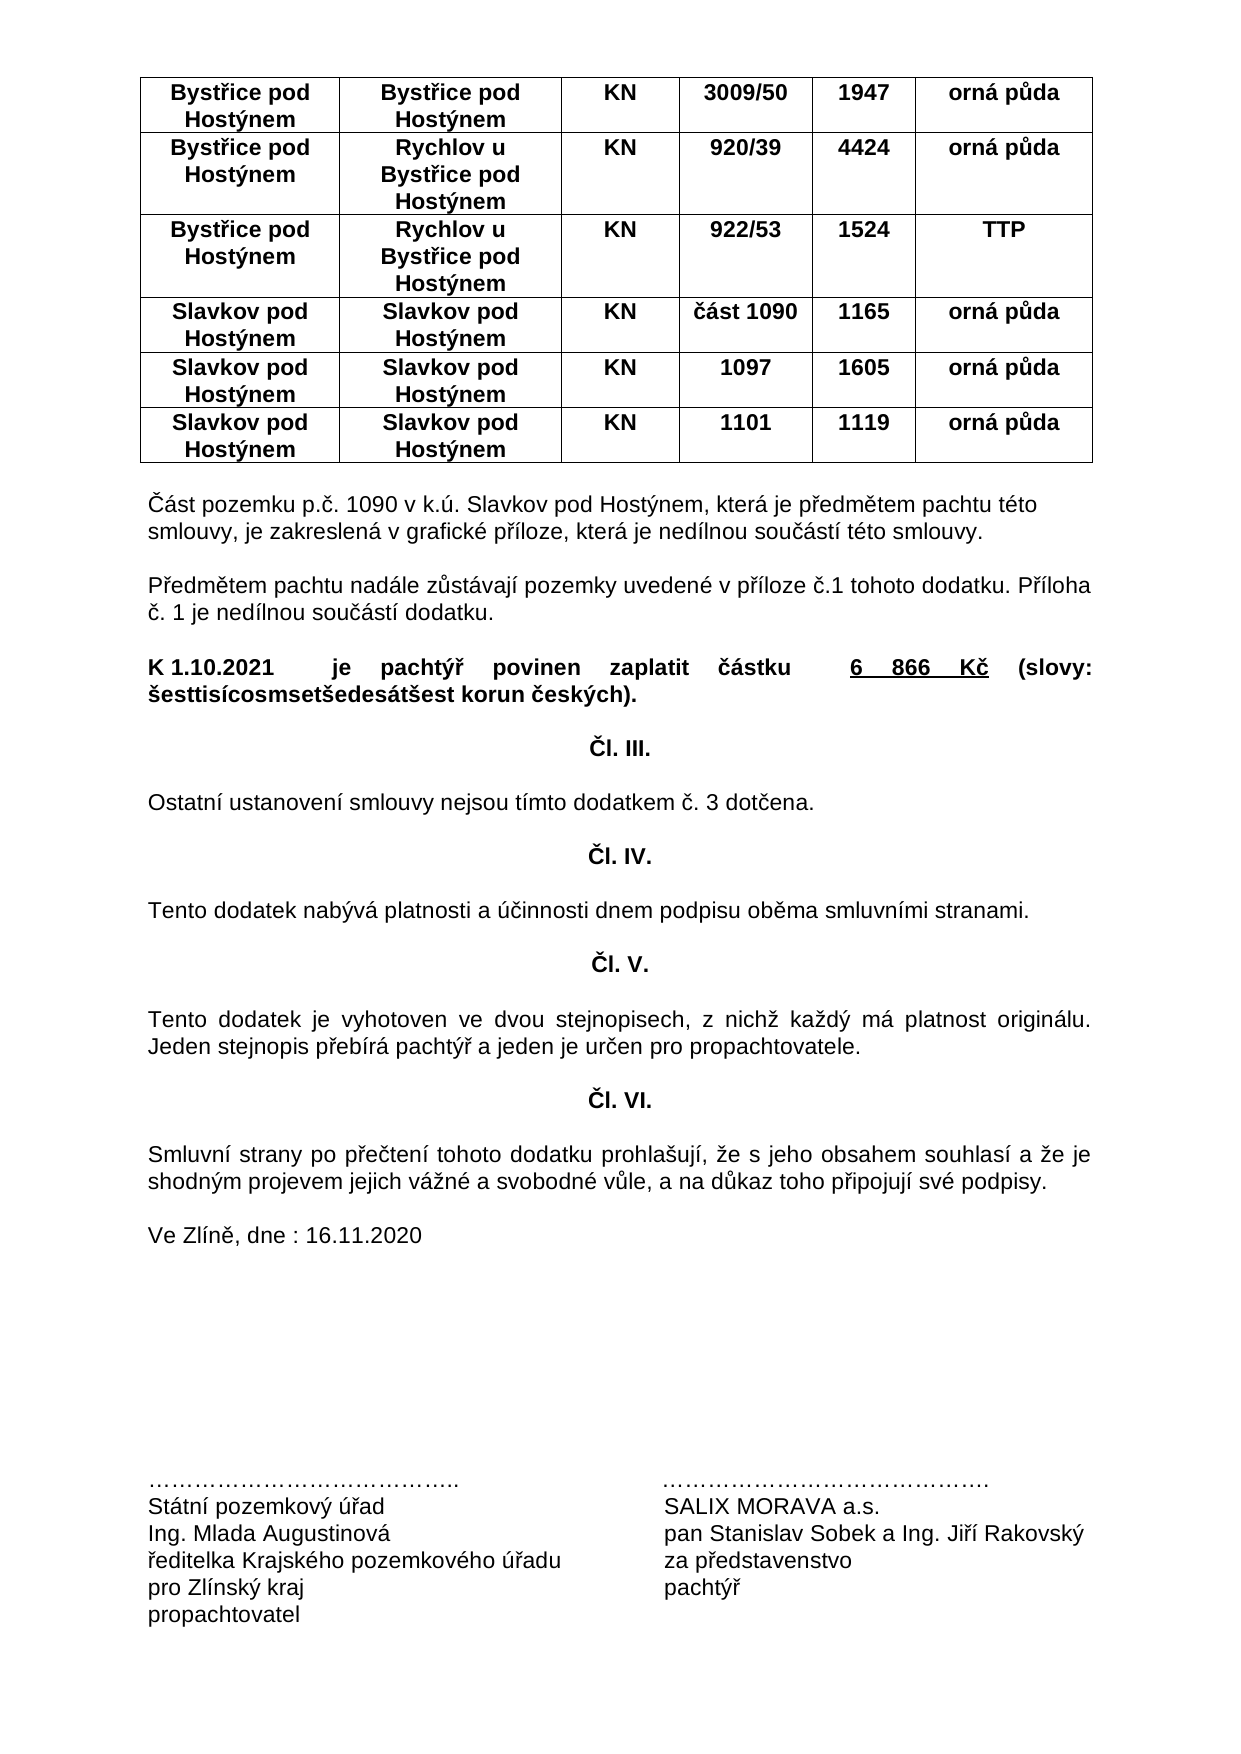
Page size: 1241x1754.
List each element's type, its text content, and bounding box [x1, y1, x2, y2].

text Předmětem pachtu nadále zůstávají pozemky uvedené v příloze č.1 tohoto dodatku. Příloha č. 1 je nedílnou součástí dodatku. [148, 572, 1092, 626]
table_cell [141, 133, 339, 214]
text ředitelka Krajského pozemkového úřadu za představenstvo [148, 1547, 1092, 1574]
table_cell KN [562, 215, 679, 297]
table_cell orná půda [916, 78, 1092, 132]
text Čl. IV. [148, 842, 1092, 869]
table_cell Bystřice pod Hostýnem [141, 215, 339, 297]
table_cell Rychlov u Bystřice pod Hostýnem [340, 133, 561, 214]
table_cell 1605 [813, 353, 915, 407]
text Čl. V. [148, 951, 1092, 978]
table_cell orná půda [916, 298, 1092, 352]
table_cell KN [562, 353, 679, 407]
table_cell 1947 [813, 78, 915, 132]
table_cell 3009/50 [680, 78, 812, 132]
table_cell orná půda [916, 353, 1092, 407]
table_cell orná půda [916, 408, 1092, 462]
table_cell část 1090 [680, 298, 812, 352]
text propachtovatel [148, 1601, 1092, 1628]
table_cell Slavkov pod Hostýnem [340, 408, 561, 462]
text Čl. III. [148, 734, 1092, 761]
table_cell 1524 [813, 215, 915, 297]
text Ostatní ustanovení smlouvy nejsou tímto dodatkem č. 3 dotčena. [148, 788, 1092, 815]
text Část pozemku p.č. 1090 v k.ú. Slavkov pod Hostýnem, která je předmětem pachtu této smlouvy, je zakreslená v grafické příloze, která je nedílnou součástí této smlouvy. [148, 490, 1092, 544]
text pro Zlínský kraj pachtýř [148, 1574, 1092, 1601]
table_cell Slavkov pod Hostýnem [141, 353, 339, 407]
text Státní pozemkový úřad SALIX MORAVA a.s. [148, 1492, 1092, 1519]
table_cell 922/53 [680, 215, 812, 297]
table_cell TTP [916, 215, 1092, 297]
text Smluvní strany po přečtení tohoto dodatku prohlašují, že s jeho obsahem souhlasí a že je shodným projevem jejich vážné a svobodné vůle, a na důkaz toho připojují své podpisy. [148, 1140, 1092, 1194]
table_cell 1101 [680, 408, 812, 462]
table_cell Rychlov u Bystřice pod Hostýnem [340, 215, 561, 297]
text ………………………………….. ……………………………………. [148, 1465, 1092, 1492]
text Tento dodatek je vyhotoven ve dvou stejnopisech, z nichž každý má platnost originálu. Jeden stejnopis přebírá pachtýř a jeden je určen pro propachtovatele. [148, 1005, 1092, 1059]
table_cell KN [562, 133, 679, 214]
table_cell orná půda [916, 133, 1092, 214]
table_cell KN [562, 408, 679, 462]
text K 1.10.2021 je pachtýř povinen zaplatit částku 6 866 Kč (slovy: šesttisícosmsetšedesátšest korun českých). [148, 653, 1092, 707]
text Čl. VI. [148, 1086, 1092, 1113]
table_cell 4424 [813, 133, 915, 214]
table_cell Slavkov pod Hostýnem [141, 408, 339, 462]
table_cell KN [562, 298, 679, 352]
text Ve Zlíně, dne : 16.11.2020 [148, 1222, 1092, 1249]
table_cell Slavkov pod Hostýnem [340, 353, 561, 407]
table_cell 1097 [680, 353, 812, 407]
text Ing. Mlada Augustinová pan Stanislav Sobek a Ing. Jiří Rakovský [148, 1519, 1092, 1547]
table_cell Slavkov pod Hostýnem [141, 298, 339, 352]
table_cell 1119 [813, 408, 915, 462]
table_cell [141, 78, 339, 132]
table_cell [340, 78, 561, 132]
text Tento dodatek nabývá platnosti a účinnosti dnem podpisu oběma smluvními stranami. [148, 897, 1092, 924]
table_cell KN [562, 78, 679, 132]
table_cell 920/39 [680, 133, 812, 214]
table_cell 1165 [813, 298, 915, 352]
table_cell Slavkov pod Hostýnem [340, 298, 561, 352]
